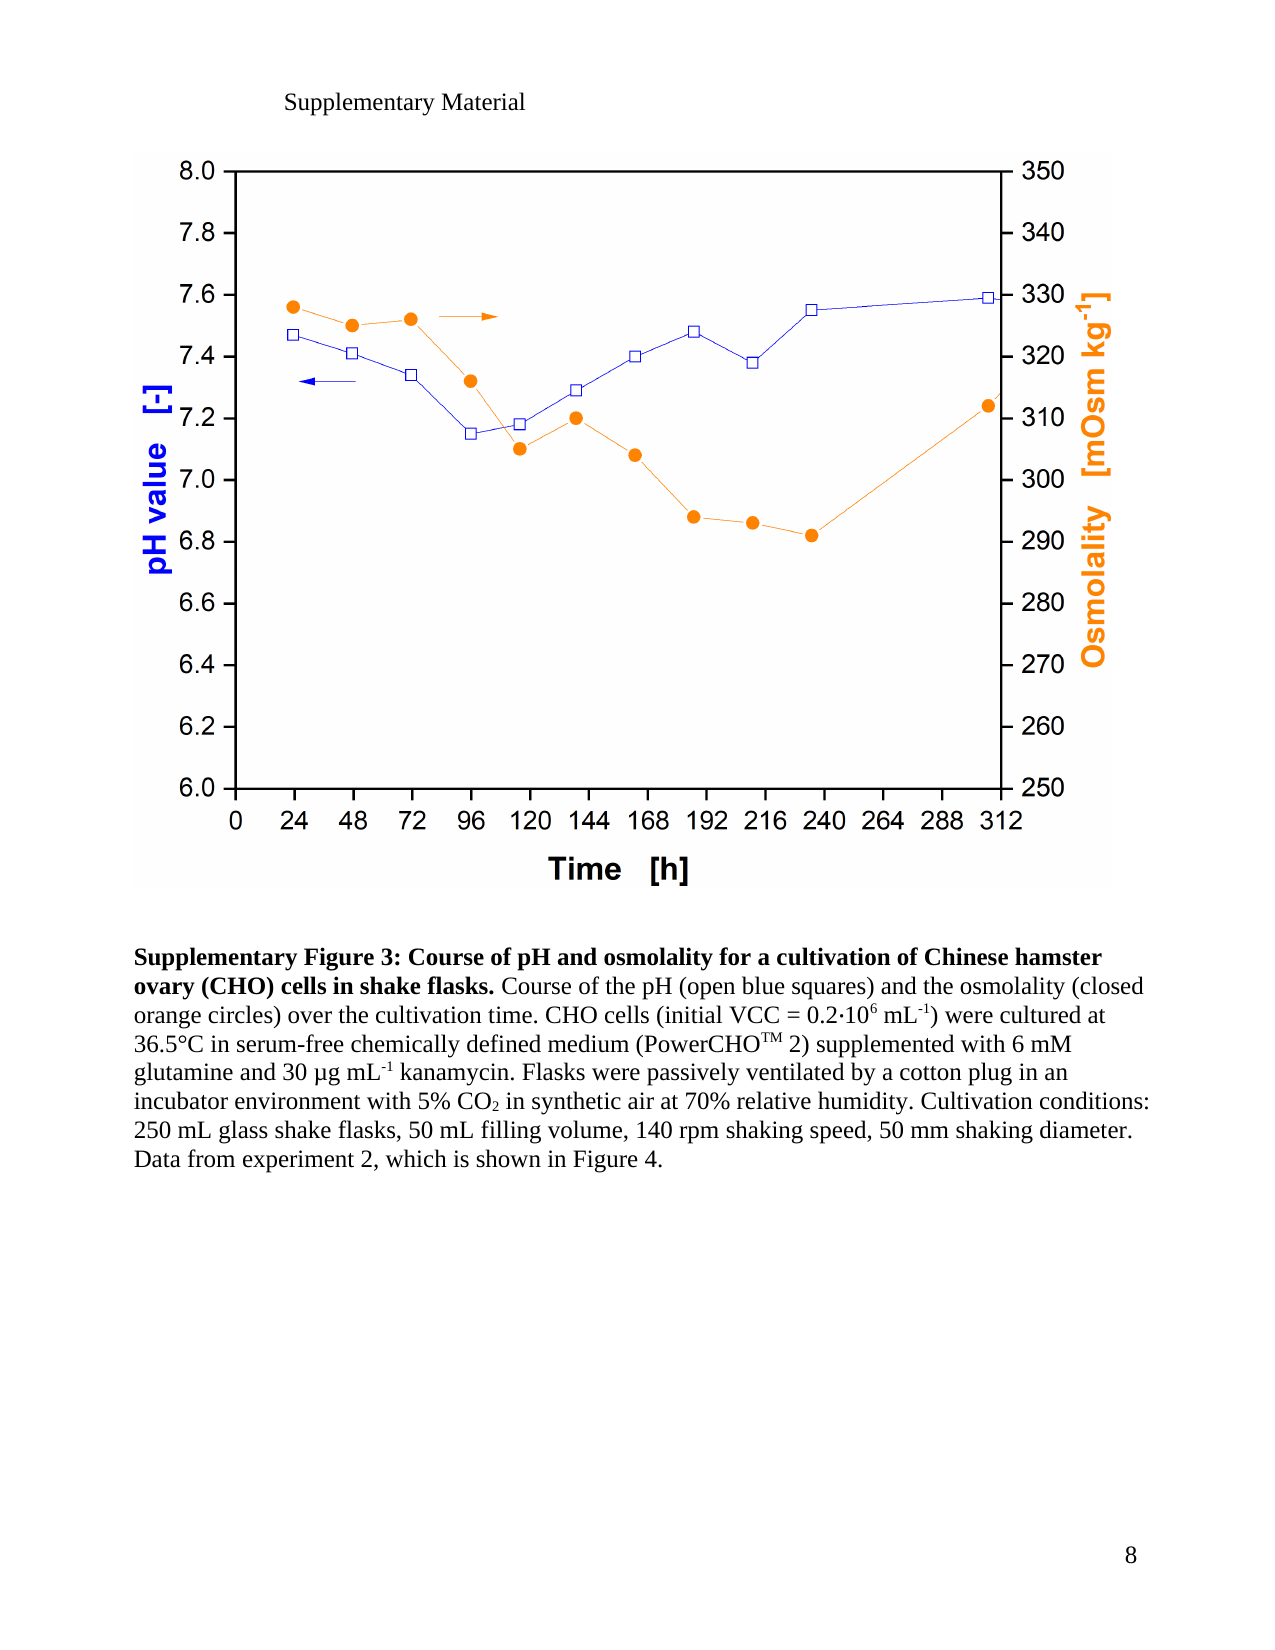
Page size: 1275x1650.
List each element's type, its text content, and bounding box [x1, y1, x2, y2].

text Supplementary Figure 3: Course of pH and osmolality for a cultivation of Chinese hamster ovary (CHO) cells in shake flasks. Course of the pH (open blue squares) and the osmolality (closed orange circles) over the cultivation time. CHO cells (initial VCC = 0.2‧106 mL-1) were cultured at 36.5°C in serum-free chemically defined medium (PowerCHOTM 2) supplemented with 6 mM glutamine and 30 µg mL-1 kanamycin. Flasks were passively ventilated by a cotton plug in an incubator environment with 5% CO2 in synthetic air at 70% relative humidity. Cultivation conditions: 250 mL glass shake flasks, 50 mL filling volume, 140 rpm shaking speed, 50 mm shaking diameter. Data from experiment 2, which is shown in Figure 4. [133, 942, 1152, 1172]
picture [133, 153, 1114, 889]
